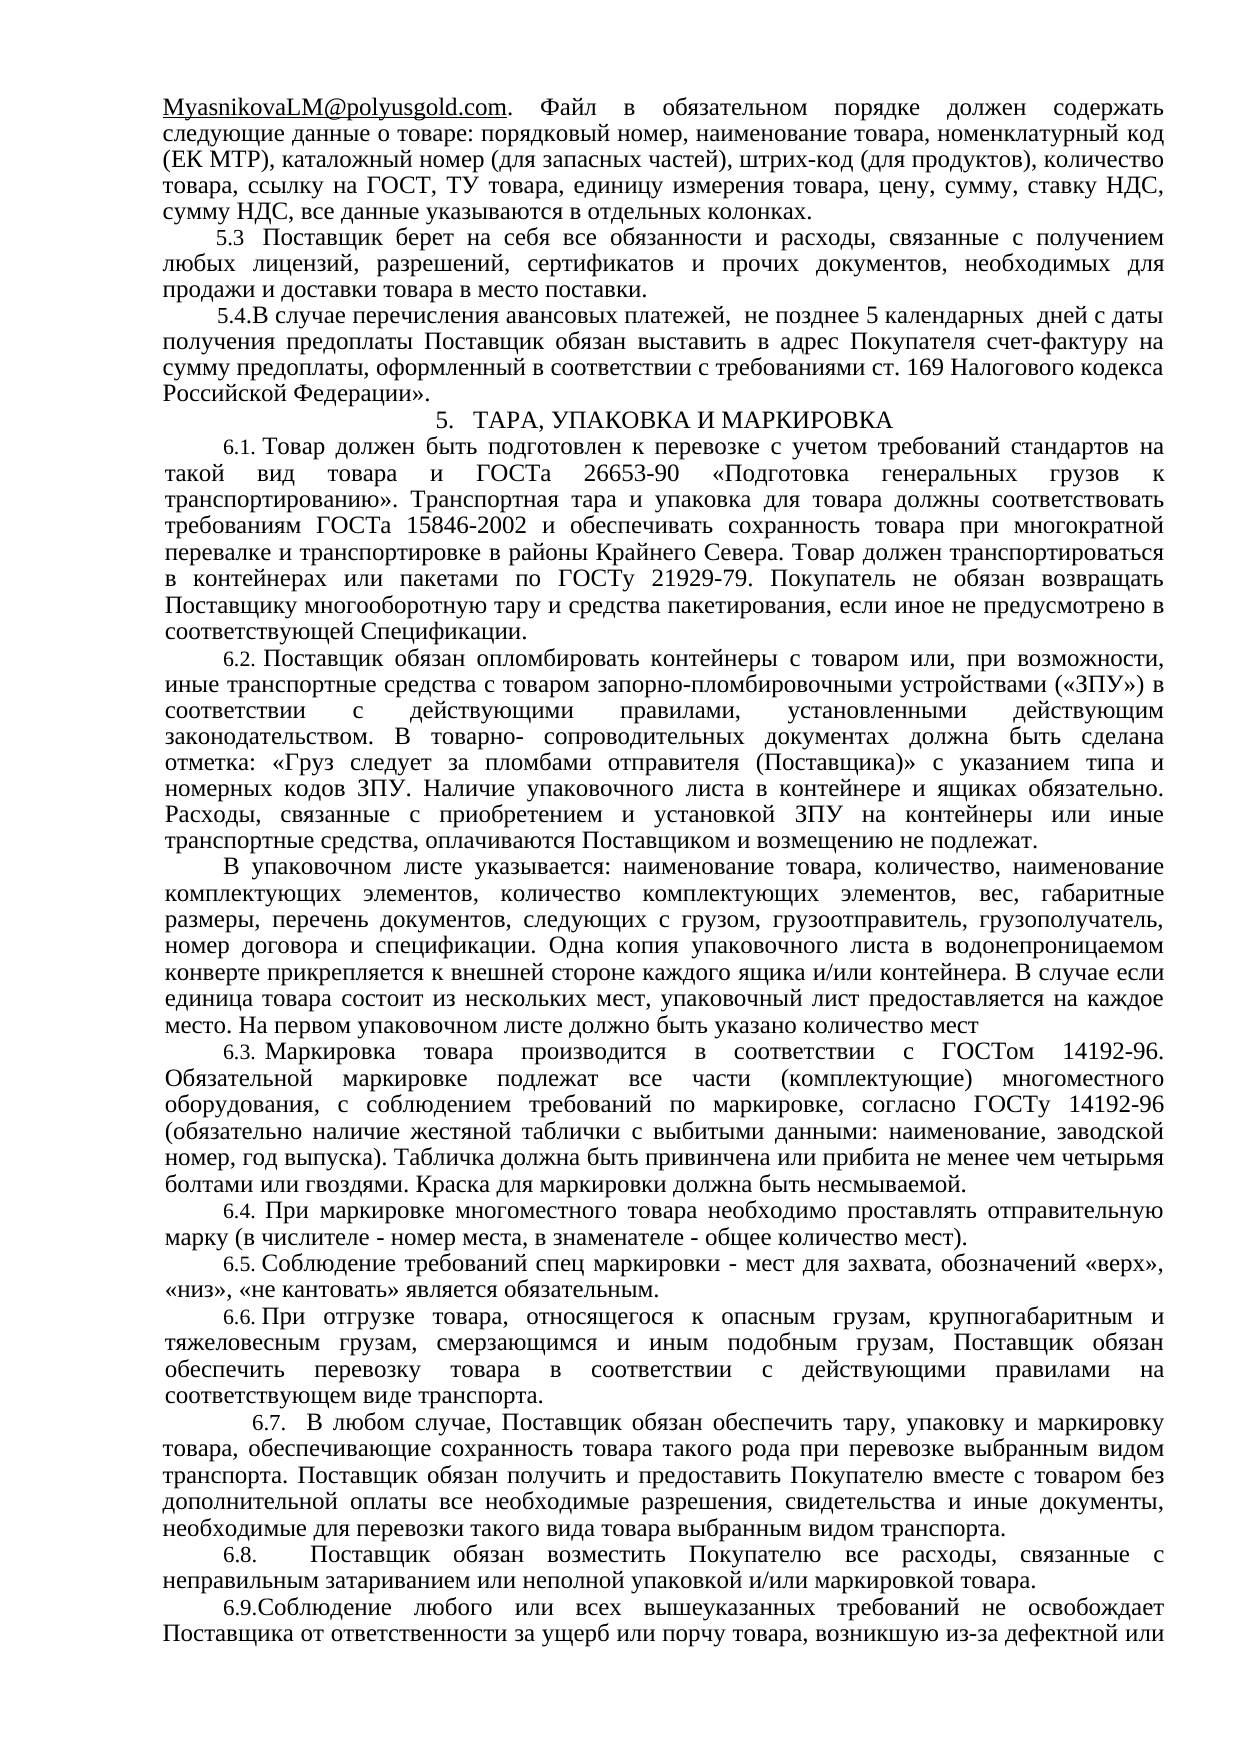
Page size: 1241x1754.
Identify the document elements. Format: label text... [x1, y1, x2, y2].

text 6.7. В любом случае, Поставщик обязан обеспечить тару, упаковку и маркировку товара, обеспечивающие сохранность товара такого рода при перевозке выбранным видом транспорта. Поставщик обязан получить и предоставить Покупателю вместе с товаром без дополнительной оплаты все необходимые разрешения, свидетельства и иные документы, необходимые для перевозки такого вида товара выбранным видом транспорта. [162, 1409, 1164, 1541]
list Поставщик обязан опломбировать контейнеры с товаром или, при возможности, иные транспортные средства с товаром запорно-пломбировочными устройствами («ЗПУ») в соответствии с действующими правилами, установленными действующим законодательством. В товарно- сопроводительных документах должна быть сделана отметка: «Груз следует за пломбами отправителя (Поставщика)» с указанием типа и номерных кодов ЗПУ. Наличие упаковочного листа в контейнере и ящиках обязательно. Расходы, связанные с приобретением и установкой ЗПУ на контейнеры или иные транспортные средства, оплачиваются Поставщиком и возмещению не подлежат. [164, 645, 1164, 853]
list Маркировка товара производится в соответствии с ГОСТом 14192-96. Обязательной маркировке подлежат все части (комплектующие) многоместного оборудования, с соблюдением требований по маркировке, согласно ГОСТу 14192-96 (обязательно наличие жестяной таблички с выбитыми данными: наименование, заводской номер, год выпуска). Табличка должна быть привинчена или прибита не менее чем четырьмя болтами или гвоздями. Краска для маркировки должна быть несмываемой. [164, 1039, 1164, 1197]
list ТАРА, УПАКОВКА И МАРКИРОВКА [162, 407, 1166, 433]
list При отгрузке товара, относящегося к опасным грузам, крупногабаритным и тяжеловесным грузам, смерзающимся и иным подобным грузам, Поставщик обязан обеспечить перевозку товара в соответствии с действующими правилами на соответствующем виде транспорта. [164, 1303, 1164, 1409]
text 5.4.В случае перечисления авансовых платежей, не позднее 5 календарных дней с даты получения предоплаты Поставщик обязан выставить в адрес Покупателя счет-фактуру на сумму предоплаты, оформленный в соответствии с требованиями ст. 169 Налогового кодекса Российской Федерации». [162, 303, 1164, 407]
list Поставщик берет на себя все обязанности и расходы, связанные с получением любых лицензий, разрешений, сертификатов и прочих документов, необходимых для продажи и доставки товара в место поставки. [162, 225, 1164, 303]
list Товар должен быть подготовлен к перевозке с учетом требований стандартов на такой вид товара и ГОСТа 26653-90 «Подготовка генеральных грузов к транспортированию». Транспортная тара и упаковка для товара должны соответствовать требованиям ГОСТа 15846-2002 и обеспечивать сохранность товара при многократной перевалке и транспортировке в районы Крайнего Севера. Товар должен транспортироваться в контейнерах или пакетами по ГОСТу 21929-79. Покупатель не обязан возвращать Поставщику многооборотную тару и средства пакетирования, если иное не предусмотрено в соответствующей Спецификации. [164, 433, 1164, 645]
text В упаковочном листе указывается: наименование товара, количество, наименование комплектующих элементов, количество комплектующих элементов, вес, габаритные размеры, перечень документов, следующих с грузом, грузоотправитель, грузополучатель, номер договора и спецификации. Одна копия упаковочного листа в водонепроницаемом конверте прикрепляется к внешней стороне каждого ящика и/или контейнера. В случае если единица товара состоит из нескольких мест, упаковочный лист предоставляется на каждое место. На первом упаковочном листе должно быть указано количество мест [164, 853, 1164, 1039]
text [162, 94, 1164, 225]
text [162, 1594, 1164, 1647]
list Соблюдение требований спец маркировки - мест для захвата, обозначений «верх», «низ», «не кантовать» является обязательным. [164, 1250, 1164, 1303]
list Поставщик обязан возместить Покупателю все расходы, связанные с неправильным затариванием или неполной упаковкой и/или маркировкой товара. [162, 1541, 1164, 1594]
list При маркировке многоместного товара необходимо проставлять отправительную марку (в числителе - номер места, в знаменателе - общее количество мест). [164, 1197, 1164, 1250]
